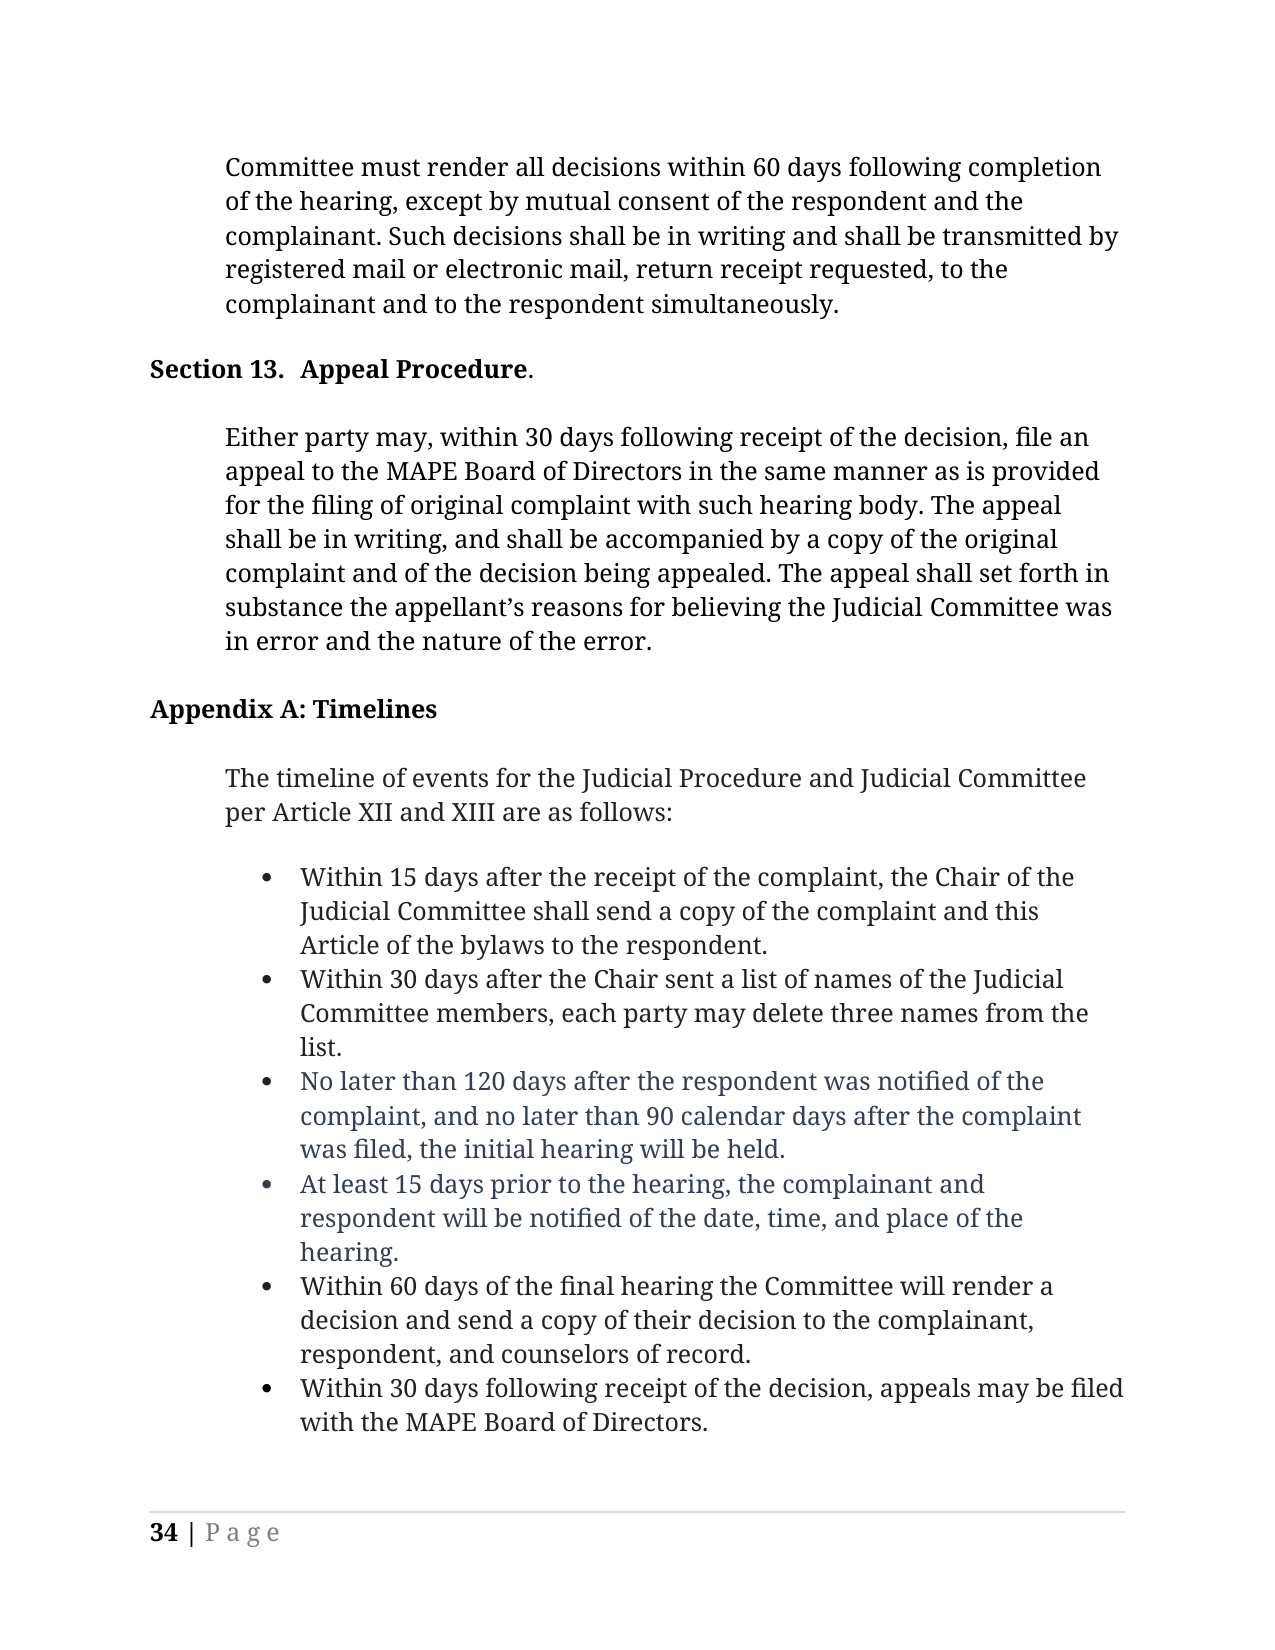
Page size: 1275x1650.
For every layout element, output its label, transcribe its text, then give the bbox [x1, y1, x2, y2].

list Within 30 days following receipt of the decision, appeals may be filed with the MAPE Board of Directors. [262, 1371, 1125, 1439]
text Appendix A: Timelines [150, 692, 1125, 726]
list Within 15 days after the receipt of the complaint, the Chair of the Judicial Committee shall send a copy of the complaint and this Article of the bylaws to the respondent. [262, 860, 1125, 962]
list No later than 120 days after the respondent was notified of the complaint, and no later than 90 calendar days after the complaint was filed, the initial hearing will be held. [262, 1064, 1125, 1166]
text Section 13. Appeal Procedure. [150, 352, 1125, 386]
text The timeline of events for the Judicial Procedure and Judicial Committee per Article XII and XIII are as follows: [225, 760, 1125, 828]
list Within 60 days of the final hearing the Committee will render a decision and send a copy of their decision to the complainant, respondent, and counselors of record. [262, 1268, 1125, 1371]
text Either party may, within 30 days following receipt of the decision, file an appeal to the MAPE Board of Directors in the same manner as is provided for the filing of original complaint with such hearing body. The appeal shall be in writing, and shall be accompanied by a copy of the original complaint and of the decision being appealed. The appeal shall set forth in substance the appellant’s reasons for believing the Judicial Committee was in error and the nature of the error. [225, 420, 1125, 658]
list Within 30 days after the Chair sent a list of names of the Judicial Committee members, each party may delete three names from the list. [262, 962, 1125, 1064]
list At least 15 days prior to the hearing, the complainant and respondent will be notified of the date, time, and place of the hearing. [262, 1166, 1125, 1268]
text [225, 150, 1125, 320]
